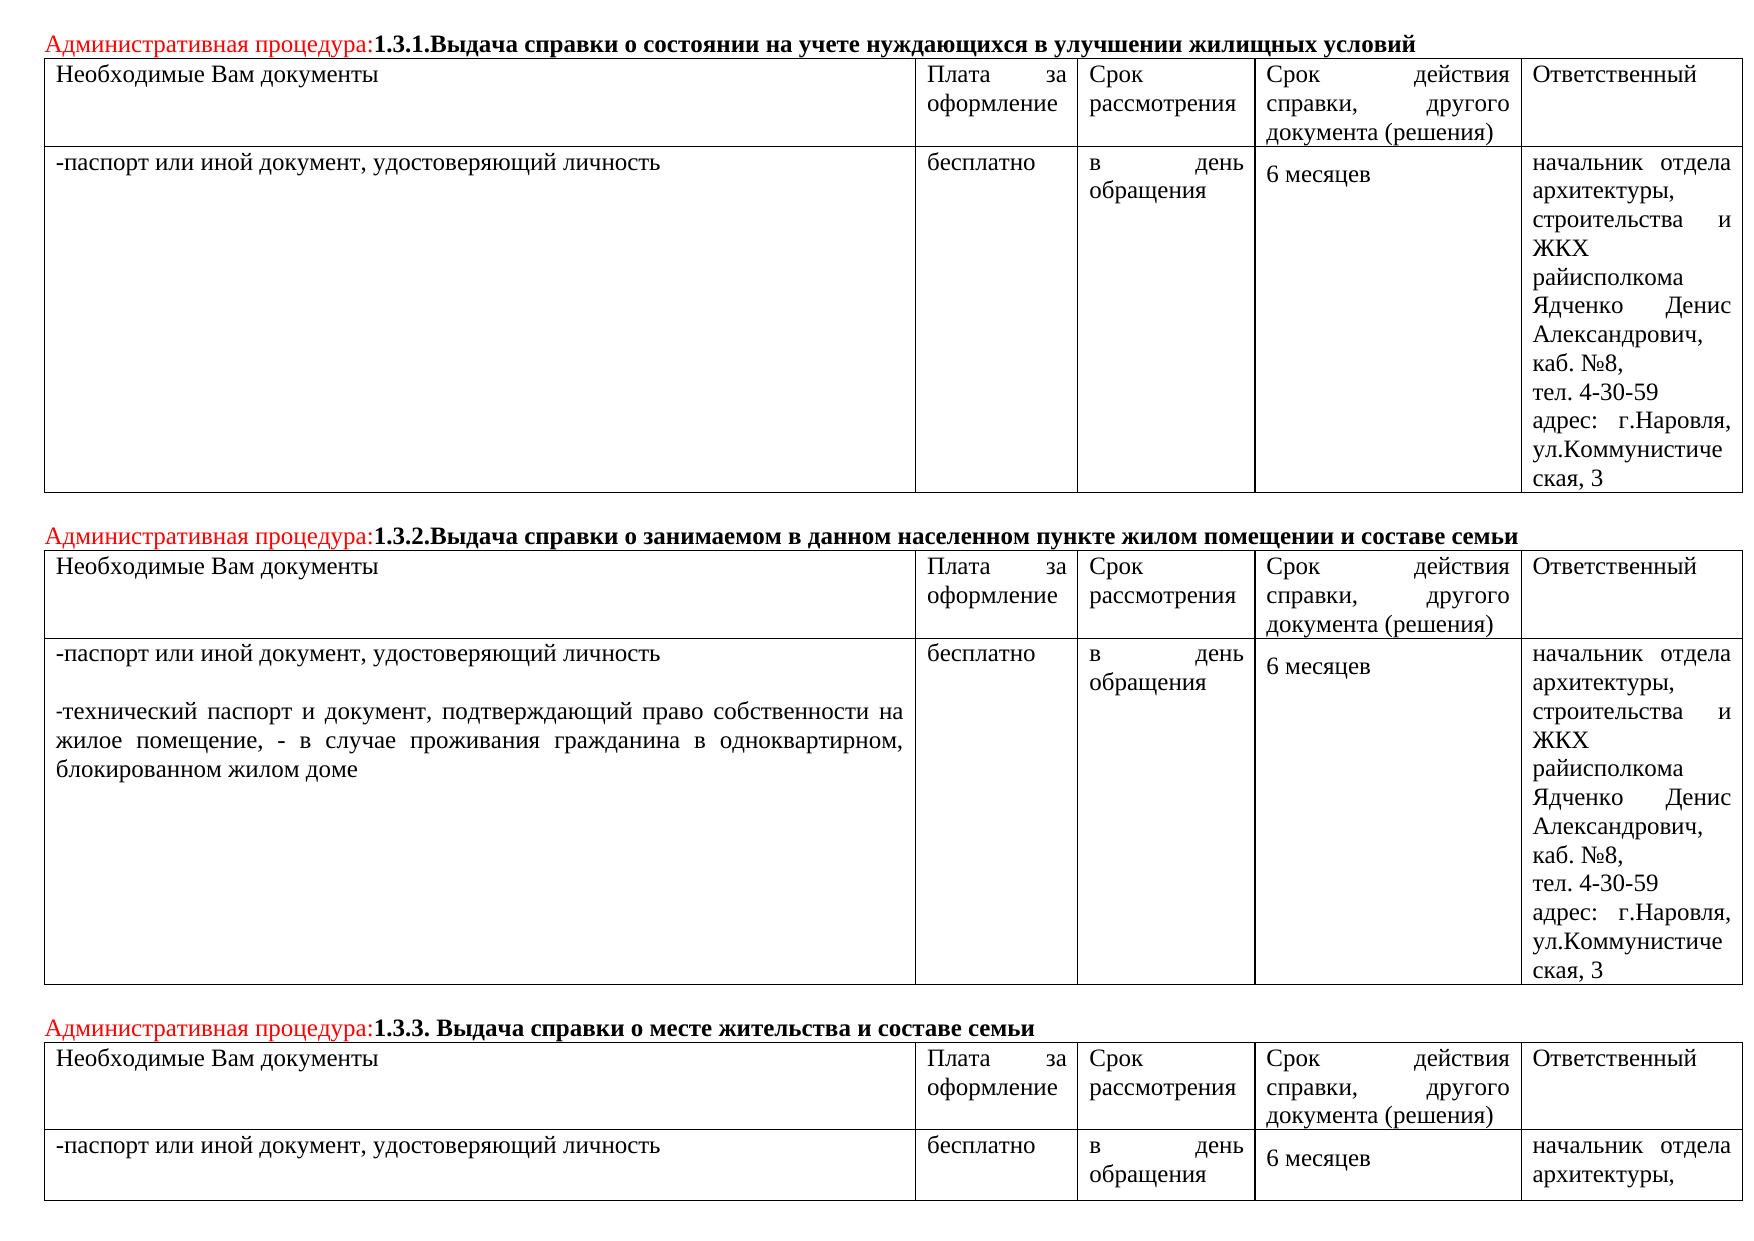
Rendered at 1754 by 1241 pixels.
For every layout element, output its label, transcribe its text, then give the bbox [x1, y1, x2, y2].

table_header Необходимые Вам документы [45, 59, 915, 146]
table_header Ответственный [1522, 1043, 1742, 1129]
table_cell бесплатно [916, 1130, 1077, 1200]
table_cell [1522, 1130, 1742, 1200]
table_cell -паспорт или иной документ, удостоверяющий личность [45, 147, 915, 492]
table_header Необходимые Вам документы [45, 1043, 915, 1129]
text Административная процедура:1.3.3. Выдача справки о месте жительства и составе семьи [44, 1013, 1698, 1042]
table_header Ответственный [1522, 551, 1742, 637]
table_cell в день обращения [1078, 1130, 1254, 1200]
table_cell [45, 1130, 915, 1200]
table_header Срок рассмотрения [1078, 59, 1254, 146]
table_header Срок действия справки, другого документа (решения) [1256, 59, 1521, 146]
text Административная процедура:1.3.1.Выдача справки о состоянии на учете нуждающихся в улучшении жилищных условий [44, 29, 1698, 58]
table_header Ответственный [1522, 59, 1742, 146]
table_header Срок действия справки, другого документа (решения) [1256, 1043, 1521, 1129]
table_header Плата за оформление [916, 551, 1077, 637]
table_header Срок рассмотрения [1078, 1043, 1254, 1129]
table_header Плата за оформление [916, 1043, 1077, 1129]
table_cell 6 месяцев [1256, 147, 1521, 492]
table_header Срок рассмотрения [1078, 551, 1254, 637]
table_cell 6 месяцев [1256, 639, 1521, 983]
table_cell 6 месяцев [1256, 1130, 1521, 1200]
table_cell бесплатно [916, 147, 1077, 492]
table_header Срок действия справки, другого документа (решения) [1256, 551, 1521, 637]
text Административная процедура:1.3.2.Выдача справки о занимаемом в данном населенном пункте жилом помещении и составе семьи [44, 521, 1698, 550]
table_cell в день обращения [1078, 639, 1254, 983]
table_header Необходимые Вам документы [45, 551, 915, 637]
table_cell бесплатно [916, 639, 1077, 983]
table_header Плата за оформление [916, 59, 1077, 146]
table_cell в день обращения [1078, 147, 1254, 492]
